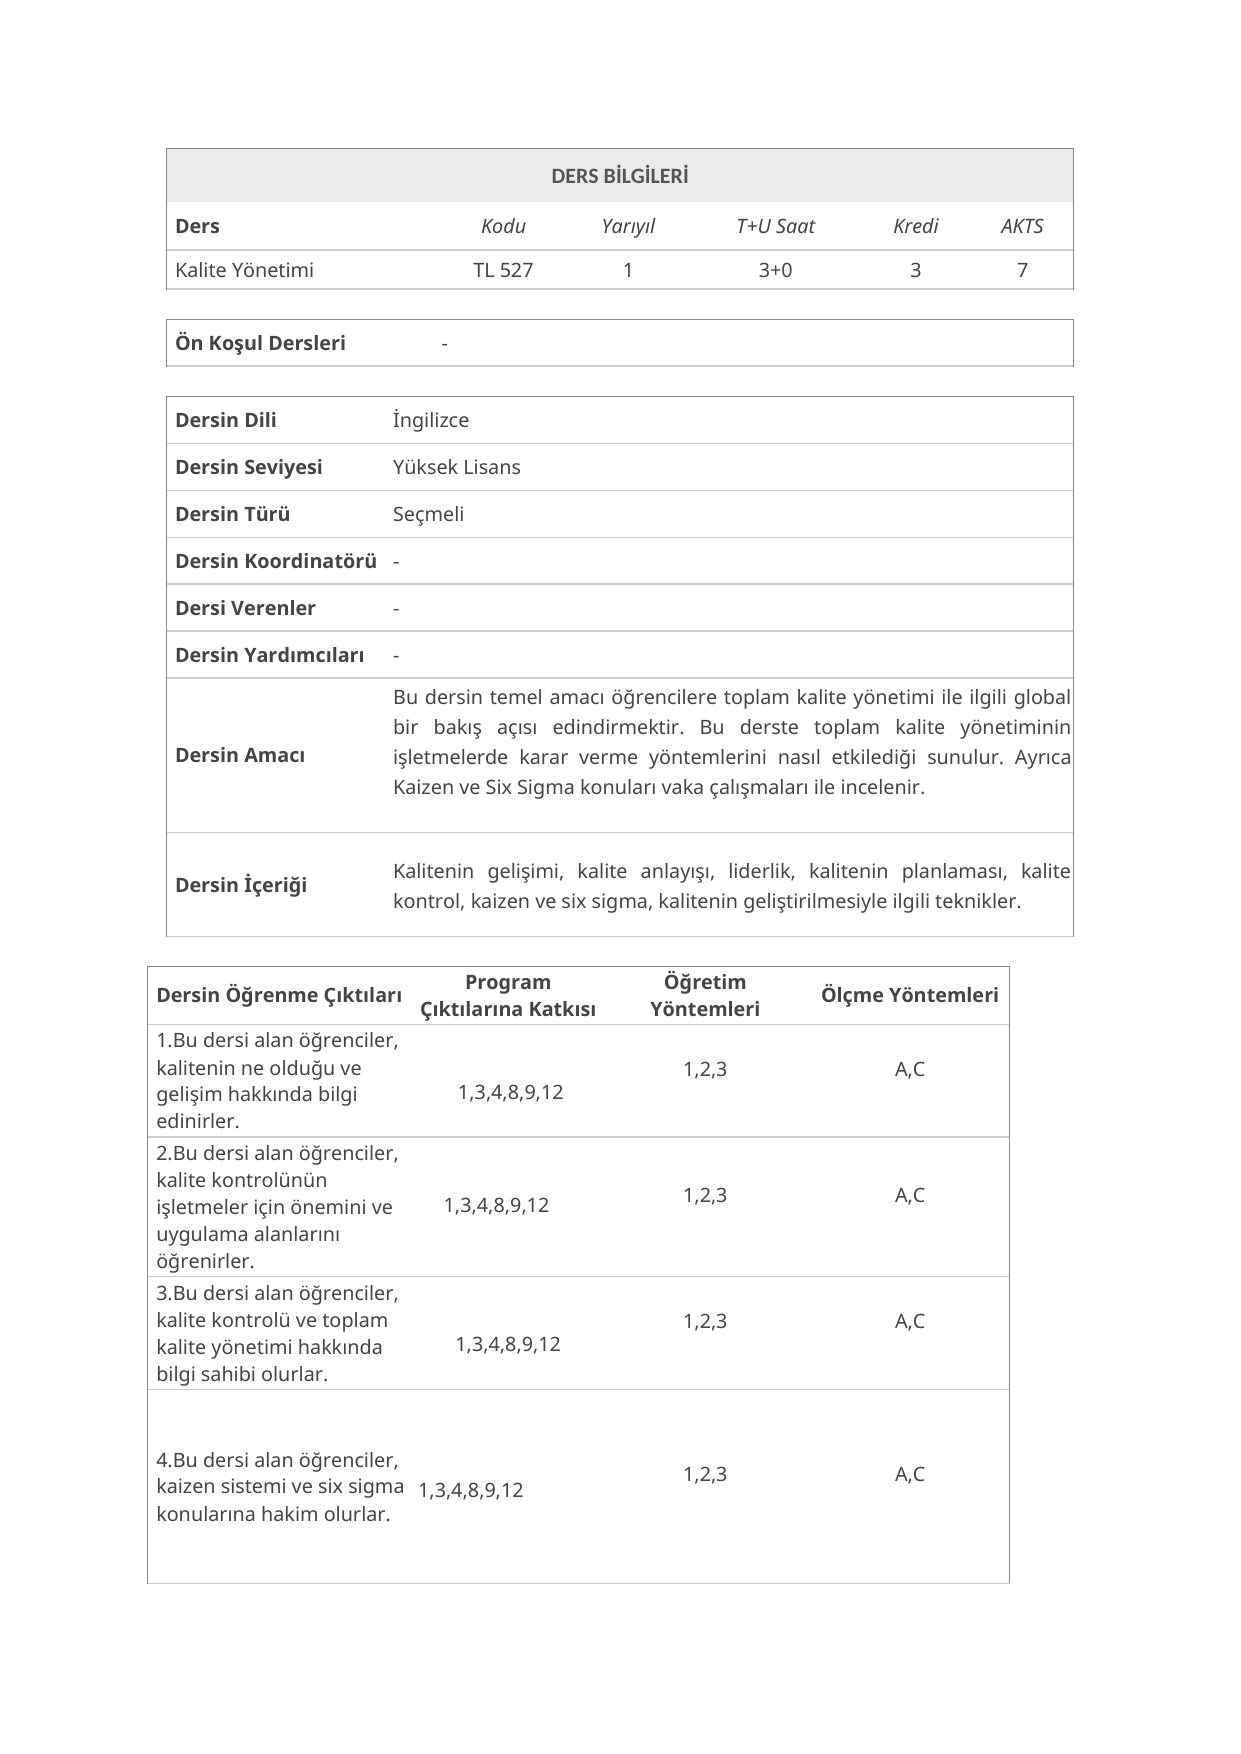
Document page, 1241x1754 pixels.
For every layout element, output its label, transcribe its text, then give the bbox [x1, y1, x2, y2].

table_cell 1.Bu dersi alan öğrenciler, kalitenin ne olduğu ve gelişim hakkında bilgi edinirler. [148, 1025, 416, 1136]
table_cell - [385, 632, 1073, 677]
table_cell Kalite Yönetimi [167, 251, 434, 288]
table_cell 1,3,4,8,9,12 [416, 1025, 600, 1136]
table_header Ön Koşul Dersleri [167, 320, 396, 365]
table_cell Kodu [434, 202, 566, 249]
table_cell 3 [860, 251, 964, 288]
table_cell 1 [566, 251, 684, 288]
table_cell 1,2,3 [600, 1138, 804, 1276]
table_cell 1,2,3 [600, 1277, 804, 1388]
table_cell 4.Bu dersi alan öğrenciler, kaizen sistemi ve six sigma konularına hakim olurlar. [148, 1390, 416, 1583]
table_cell A,C [804, 1025, 1009, 1136]
table_cell 3.Bu dersi alan öğrenciler, kalite kontrolü ve toplam kalite yönetimi hakkında bilgi sahibi olurlar. [148, 1277, 416, 1388]
table_cell A,C [804, 1138, 1009, 1276]
table_cell 7 [965, 251, 1073, 288]
table_cell 2.Bu dersi alan öğrenciler, kalite kontrolünün işletmeler için önemini ve uygulama alanlarını öğrenirler. [148, 1138, 416, 1276]
table_cell Seçmeli [385, 491, 1073, 536]
table_cell Dersin Seviyesi [167, 444, 384, 489]
table_header DERS BİLGİLERİ [167, 149, 1073, 202]
table_cell Kalitenin gelişimi, kalite anlayışı, liderlik, kalitenin planlaması, kalite kontrol, kaizen ve six sigma, kalitenin geliştirilmesiyle ilgili teknikler. [385, 833, 1073, 936]
table_cell 1,2,3 [600, 1025, 804, 1136]
table_header [396, 320, 1073, 365]
table_cell T+U Saat [684, 202, 860, 249]
table_header Ölçme Yöntemleri [804, 967, 1009, 1024]
table_cell Dersi Verenler [167, 585, 384, 630]
table_cell 1,3,4,8,9,12 [416, 1277, 600, 1388]
table_header Dersin Öğrenme Çıktıları [148, 967, 416, 1024]
table_cell Yarıyıl [566, 202, 684, 249]
table_cell 1,2,3 [600, 1390, 804, 1583]
table_cell - [385, 585, 1073, 630]
table_cell Dersin Yardımcıları [167, 632, 384, 677]
table_cell - [385, 538, 1073, 583]
table_cell A,C [804, 1277, 1009, 1388]
table_cell A,C [804, 1390, 1009, 1583]
table_cell 3+0 [684, 251, 860, 288]
table_header Program Çıktılarına Katkısı [416, 967, 600, 1024]
table_header Dersin Dili [167, 397, 384, 443]
table_cell Dersin Koordinatörü [167, 538, 384, 583]
table_cell Dersin Türü [167, 491, 384, 536]
table_cell 1,3,4,8,9,12 [416, 1138, 600, 1276]
table_cell Ders [167, 202, 434, 249]
table_header Öğretim Yöntemleri [600, 967, 804, 1024]
table_cell Dersin İçeriği [167, 833, 384, 936]
table_cell Dersin Amacı [167, 679, 384, 832]
table_cell Yüksek Lisans [385, 444, 1073, 489]
table_header İngilizce [385, 397, 1073, 443]
table_cell 1,3,4,8,9,12 [416, 1390, 600, 1583]
table_cell Kredi [860, 202, 964, 249]
table_cell TL 527 [434, 251, 566, 288]
table_cell AKTS [965, 202, 1073, 249]
table_cell Bu dersin temel amacı öğrencilere toplam kalite yönetimi ile ilgili global bir bakış açısı edindirmektir. Bu derste toplam kalite yönetiminin işletmelerde karar verme yöntemlerini nasıl etkilediği sunulur. Ayrıca Kaizen ve Six Sigma konuları vaka çalışmaları ile incelenir. [385, 679, 1073, 832]
